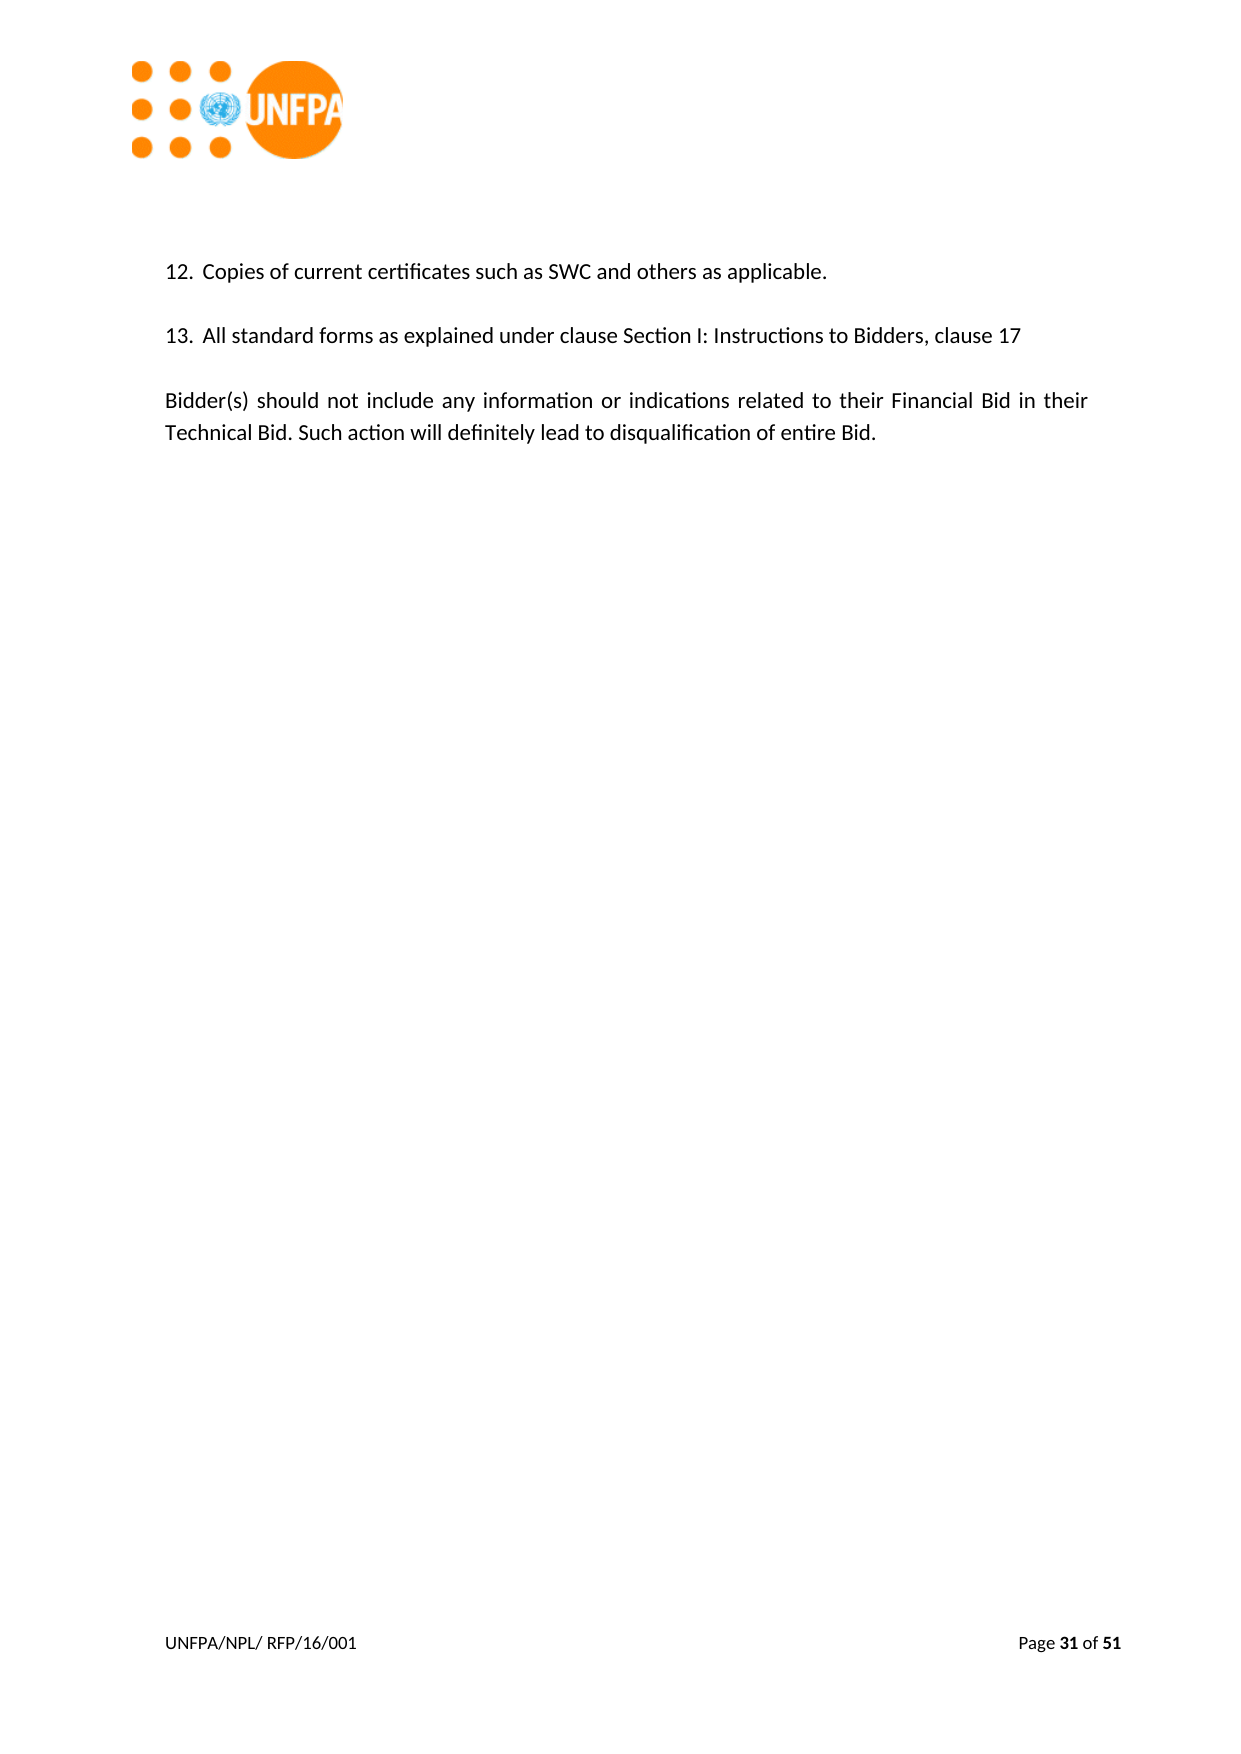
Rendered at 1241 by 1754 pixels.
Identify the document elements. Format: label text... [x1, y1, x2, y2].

picture [132, 61, 343, 159]
list Copies of current certificates such as SWC and others as applicable. [165, 257, 1090, 285]
list All standard forms as explained under clause Section I: Instructions to Bidders, clause 17 [165, 322, 1090, 349]
text Bidder(s) should not include any information or indications related to their Financial Bid in their Technical Bid. Such action will definitely lead to disqualification of entire Bid. [165, 386, 1090, 446]
